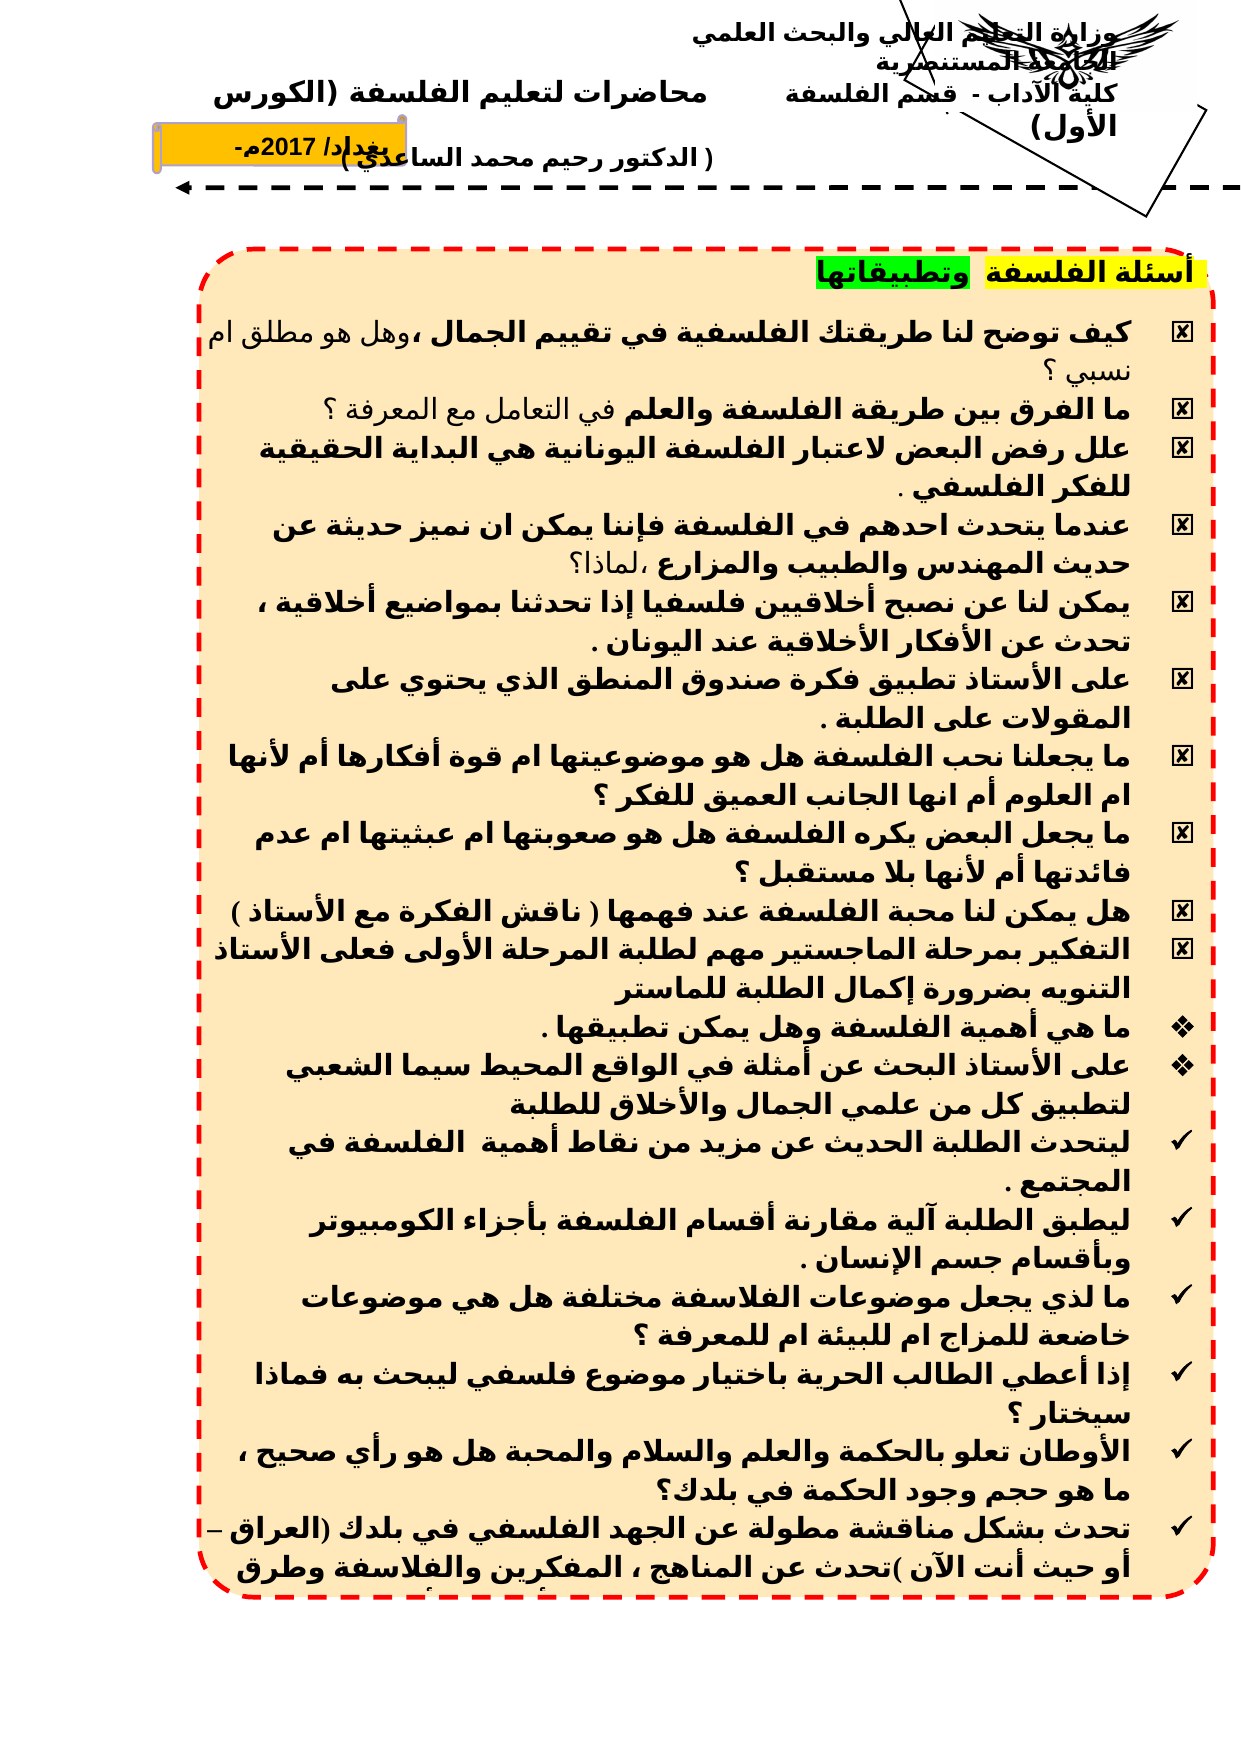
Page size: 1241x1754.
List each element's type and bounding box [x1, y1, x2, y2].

picture [935, 0, 1198, 112]
